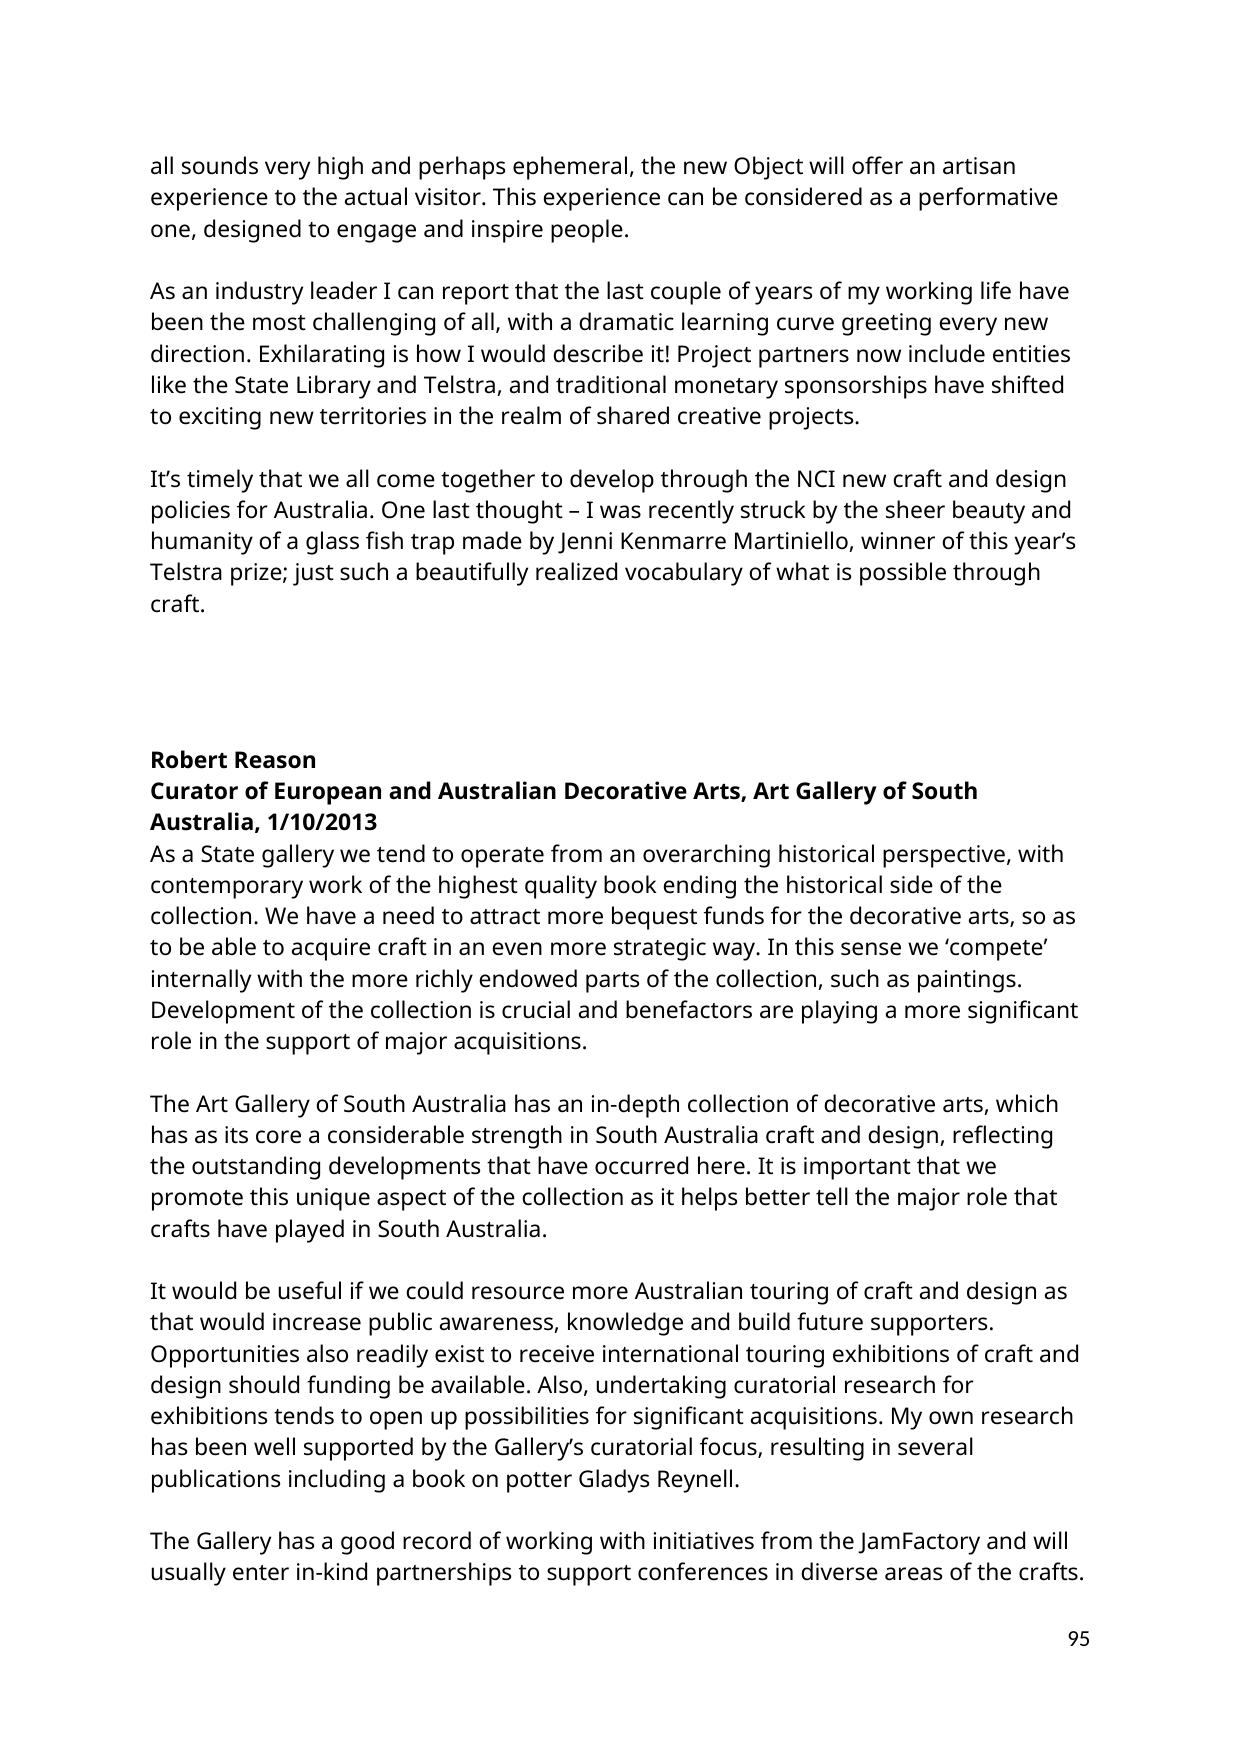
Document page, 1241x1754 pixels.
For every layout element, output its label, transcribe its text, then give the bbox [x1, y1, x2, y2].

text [150, 150, 1090, 244]
text The Art Gallery of South Australia has an in-depth collection of decorative arts, which has as its core a considerable strength in South Australia craft and design, reflecting the outstanding developments that have occurred here. It is important that we promote this unique aspect of the collection as it helps better tell the major role that crafts have played in South Australia. [150, 1087, 1090, 1244]
text As an industry leader I can report that the last couple of years of my working life have been the most challenging of all, with a dramatic learning curve greeting every new direction. Exhilarating is how I would describe it! Project partners now include entities like the State Library and Telstra, and traditional monetary sponsorships have shifted to exciting new territories in the realm of shared creative projects. [150, 275, 1090, 431]
text It’s timely that we all come together to develop through the NCI new craft and design policies for Australia. One last thought – I was recently struck by the sheer beauty and humanity of a glass fish trap made by Jenni Kenmarre Martiniello, winner of this year’s Telstra prize; just such a beautifully realized vocabulary of what is possible through craft. [150, 462, 1090, 619]
text It would be useful if we could resource more Australian touring of craft and design as that would increase public awareness, knowledge and build future supporters. Opportunities also readily exist to receive international touring exhibitions of craft and design should funding be available. Also, undertaking curatorial research for exhibitions tends to open up possibilities for significant acquisitions. My own research has been well supported by the Gallery’s curatorial focus, resulting in several publications including a book on potter Gladys Reynell. [150, 1275, 1090, 1494]
text As a State gallery we tend to operate from an overarching historical perspective, with contemporary work of the highest quality book ending the historical side of the collection. We have a need to attract more bequest funds for the decorative arts, so as to be able to acquire craft in an even more strategic way. In this sense we ‘compete’ internally with the more richly endowed parts of the collection, such as paintings. Development of the collection is crucial and benefactors are playing a more significant role in the support of major acquisitions. [150, 837, 1090, 1056]
text Curator of European and Australian Decorative Arts, Art Gallery of South Australia, 1/10/2013 [150, 775, 1090, 837]
text Robert Reason [150, 744, 1090, 775]
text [150, 1525, 1090, 1587]
